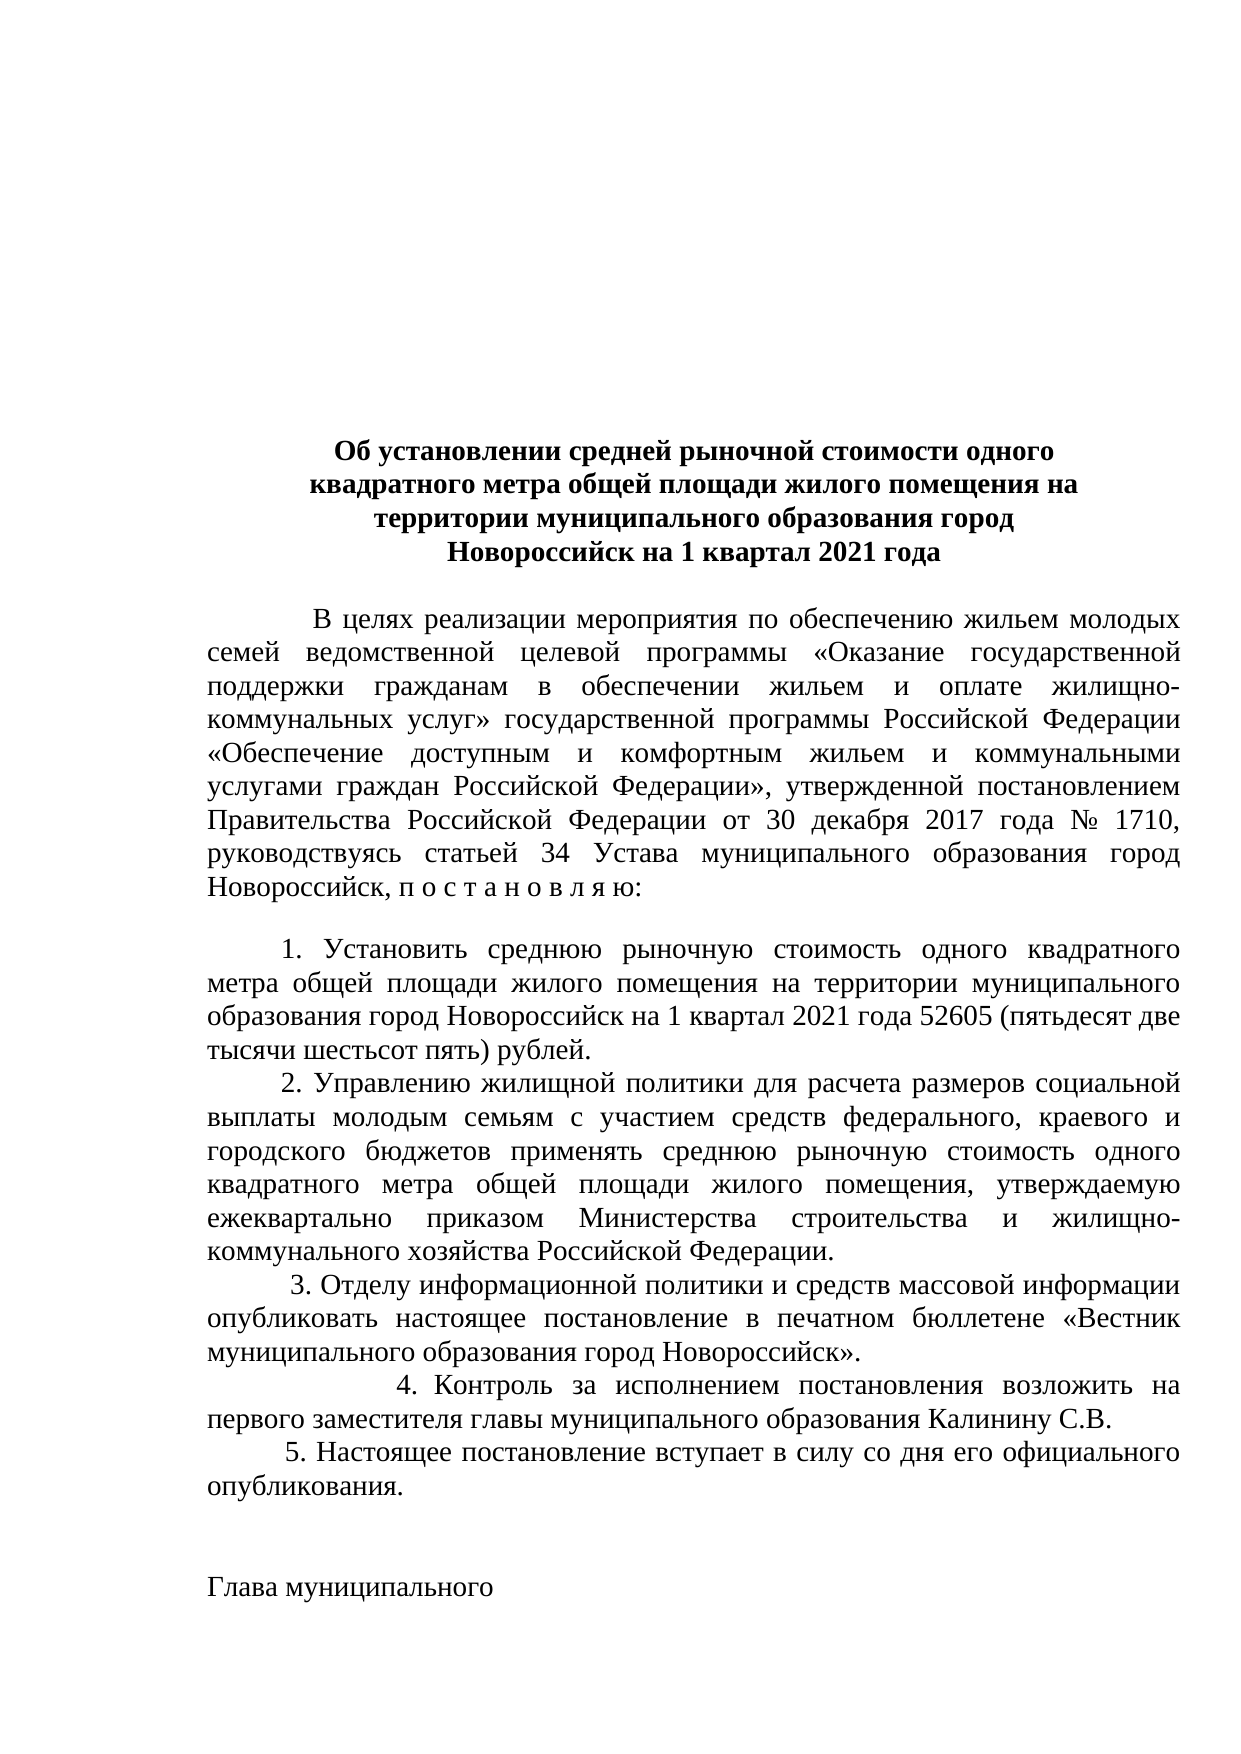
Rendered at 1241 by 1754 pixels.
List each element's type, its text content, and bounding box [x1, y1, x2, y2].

text 3. Отделу информационной политики и средств массовой информации опубликовать настоящее постановление в печатном бюллетене «Вестник муниципального образования город Новороссийск». [207, 1267, 1181, 1367]
text 5. Настоящее постановление вступает в силу со дня его официального опубликования. [207, 1434, 1181, 1502]
text 1. Установить среднюю рыночную стоимость одного квадратного метра общей площади жилого помещения на территории муниципального образования город Новороссийск на 1 квартал 2021 года 52605 (пятьдесят две тысячи шестьсот пять) рублей. [207, 931, 1181, 1066]
text Глава муниципального [207, 1569, 1181, 1602]
text В целях реализации мероприятия по обеспечению жильем молодых семей ведомственной целевой программы «Оказание государственной поддержки гражданам в обеспечении жильем и оплате жилищно-коммунальных услуг» государственной программы Российской Федерации «Обеспечение доступным и комфортным жильем и коммунальными услугами граждан Российской Федерации», утвержденной постановлением Правительства Российской Федерации от 30 декабря 2017 года № 1710, руководствуясь статьей 34 Устава муниципального образования город Новороссийск, п о с т а н о в л я ю: [207, 601, 1181, 903]
text 4.0Контроль за исполнением постановления возложить на первого заместителя главы муниципального образования Калинину С.В. [207, 1367, 1181, 1434]
text Об установлении средней рыночной стоимости одного квадратного метра общей площади жилого помещения на территории муниципального образования город Новороссийск на 1 квартал 2021 года [207, 433, 1181, 567]
text 2. Управлению жилищной политики для расчета размеров социальной выплаты молодым семьям с участием средств федерального, краевого и городского бюджетов применять среднюю рыночную стоимость одного квадратного метра общей площади жилого помещения, утверждаемую ежеквартально приказом Министерства строительства и жилищно-коммунального хозяйства Российской Федерации. [207, 1066, 1181, 1267]
